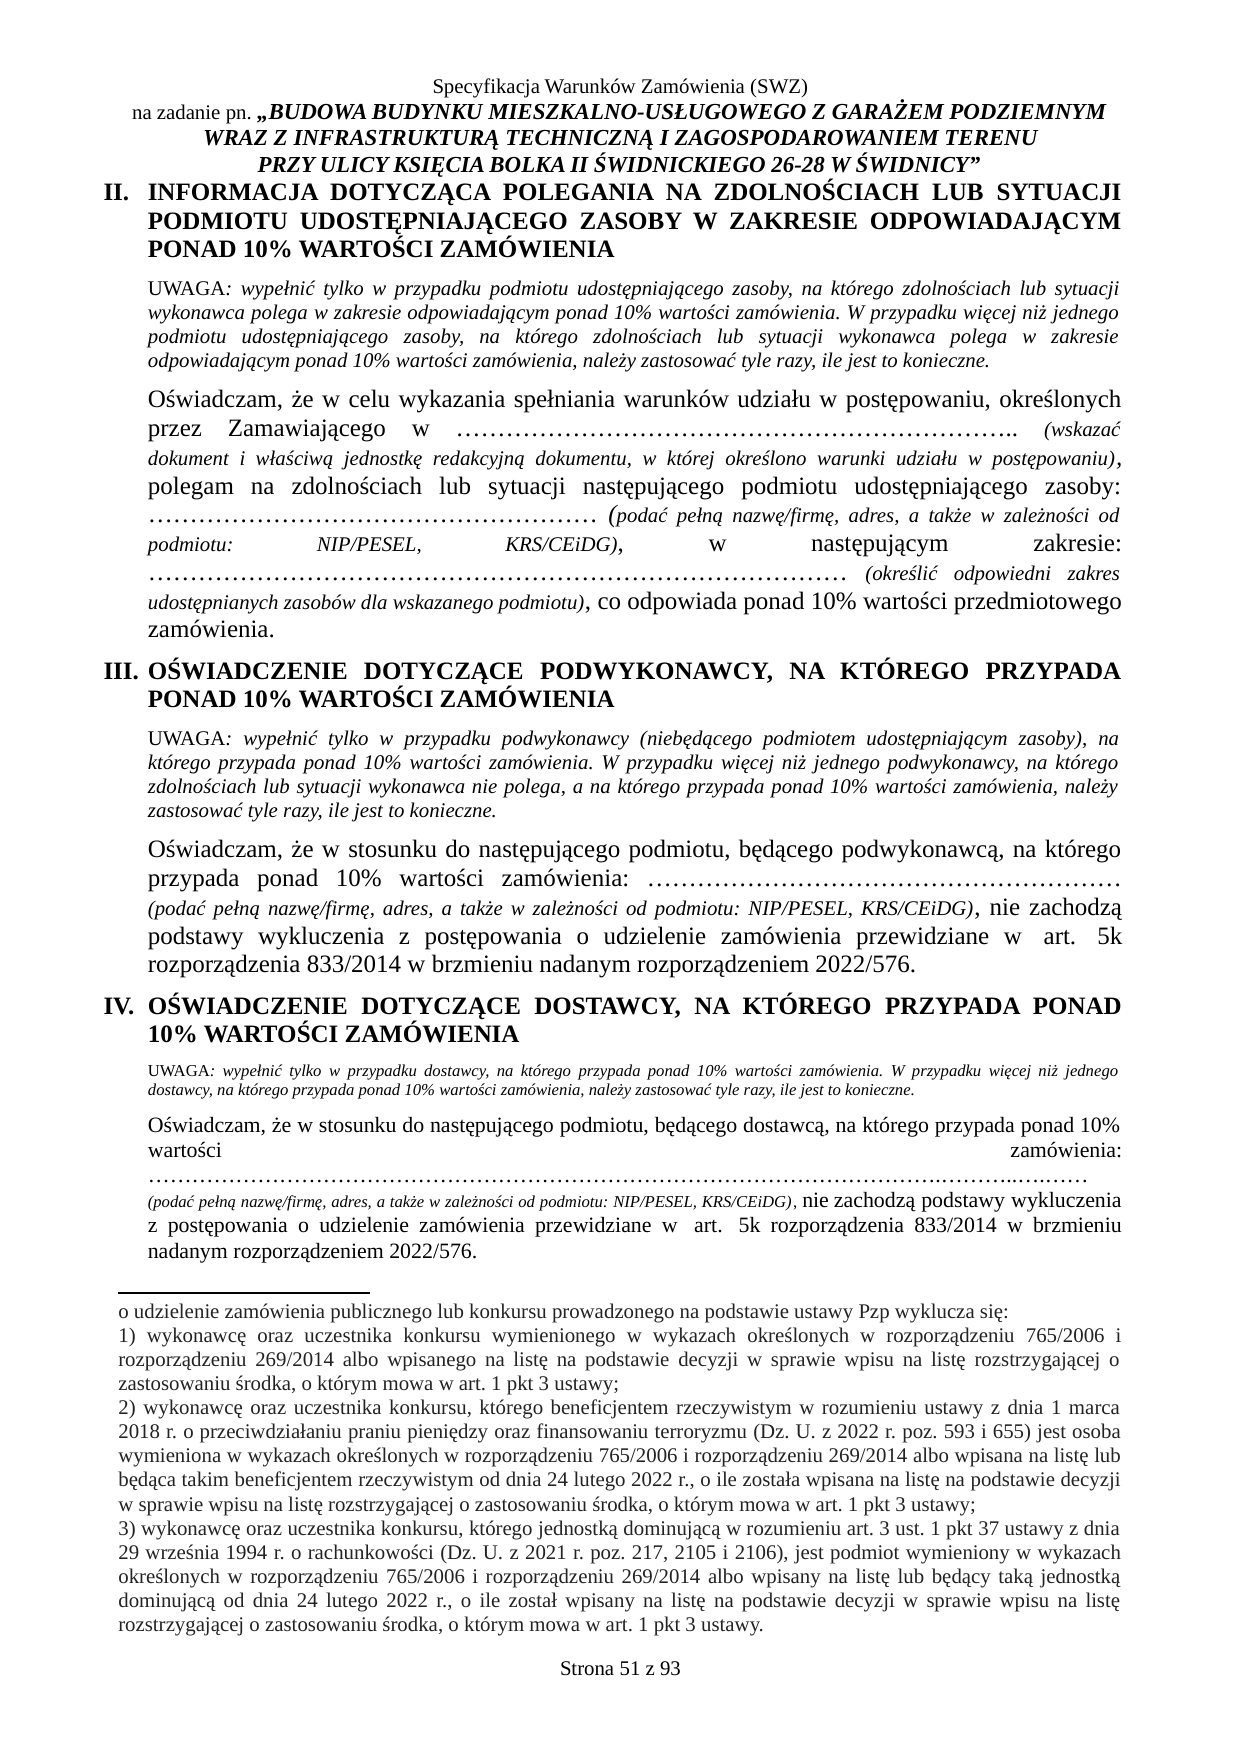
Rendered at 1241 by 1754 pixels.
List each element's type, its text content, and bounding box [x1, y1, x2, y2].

text UWAGA: wypełnić tylko w przypadku podmiotu udostępniającego zasoby, na którego zdolnościach lub sytuacji wykonawca polega w zakresie odpowiadającym ponad 10% wartości zamówienia. W przypadku więcej niż jednego podmiotu udostępniającego zasoby, na którego zdolnościach lub sytuacji wykonawca polega w zakresie odpowiadającym ponad 10% wartości zamówienia, należy zastosować tyle razy, ile jest to konieczne. [148, 276, 1122, 372]
list OŚWIADCZENIE DOTYCZĄCE PODWYKONAWCY, NA KTÓREGO PRZYPADA PONAD 10% WARTOŚCI ZAMÓWIENIA [103, 656, 1122, 713]
list INFORMACJA DOTYCZĄCA POLEGANIA NA ZDOLNOŚCIACH LUB SYTUACJI PODMIOTU UDOSTĘPNIAJĄCEGO ZASOBY W ZAKRESIE ODPOWIADAJĄCYM PONAD 10% WARTOŚCI ZAMÓWIENIA [103, 177, 1122, 263]
text UWAGA: wypełnić tylko w przypadku podwykonawcy (niebędącego podmiotem udostępniającym zasoby), na którego przypada ponad 10% wartości zamówienia. W przypadku więcej niż jednego podwykonawcy, na którego zdolnościach lub sytuacji wykonawca nie polega, a na którego przypada ponad 10% wartości zamówienia, należy zastosować tyle razy, ile jest to konieczne. [148, 726, 1122, 822]
text Oświadczam, że w stosunku do następującego podmiotu, będącego dostawcą, na którego przypada ponad 10% wartości zamówienia: ……………………………………………………………………………………………….………..….…… (podać pełną nazwę/firmę, adres, a także w zależności od podmiotu: NIP/PESEL, KRS/CEiDG), nie zachodzą podstawy wykluczenia z postępowania o udzielenie zamówienia przewidziane w art. 5k rozporządzenia 833/2014 w brzmieniu nadanym rozporządzeniem 2022/576. [148, 1112, 1122, 1263]
text Oświadczam, że w celu wykazania spełniania warunków udziału w postępowaniu, określonych przez Zamawiającego w ………………………………………………………….. (wskazać dokument i właściwą jednostkę redakcyjną dokumentu, w której określono warunki udziału w postępowaniu), polegam na zdolnościach lub sytuacji następującego podmiotu udostępniającego zasoby: ……………………………………………… (podać pełną nazwę/firmę, adres, a także w zależności od podmiotu: NIP/PESEL, KRS/CEiDG), w następującym zakresie: ………………………………………………………………………… (określić odpowiedni zakres udostępnianych zasobów dla wskazanego podmiotu), co odpowiada ponad 10% wartości przedmiotowego zamówienia. [148, 384, 1122, 643]
text Oświadczam, że w stosunku do następującego podmiotu, będącego podwykonawcą, na którego przypada ponad 10% wartości zamówienia: ………………………………………………… (podać pełną nazwę/firmę, adres, a także w zależności od podmiotu: NIP/PESEL, KRS/CEiDG), nie zachodzą podstawy wykluczenia z postępowania o udzielenie zamówienia przewidziane w art. 5k rozporządzenia 833/2014 w brzmieniu nadanym rozporządzeniem 2022/576. [148, 834, 1122, 978]
list OŚWIADCZENIE DOTYCZĄCE DOSTAWCY, NA KTÓREGO PRZYPADA PONAD 10% WARTOŚCI ZAMÓWIENIA [103, 991, 1122, 1048]
text UWAGA: wypełnić tylko w przypadku dostawcy, na którego przypada ponad 10% wartości zamówienia. W przypadku więcej niż jednego dostawcy, na którego przypada ponad 10% wartości zamówienia, należy zastosować tyle razy, ile jest to konieczne. [148, 1061, 1122, 1099]
